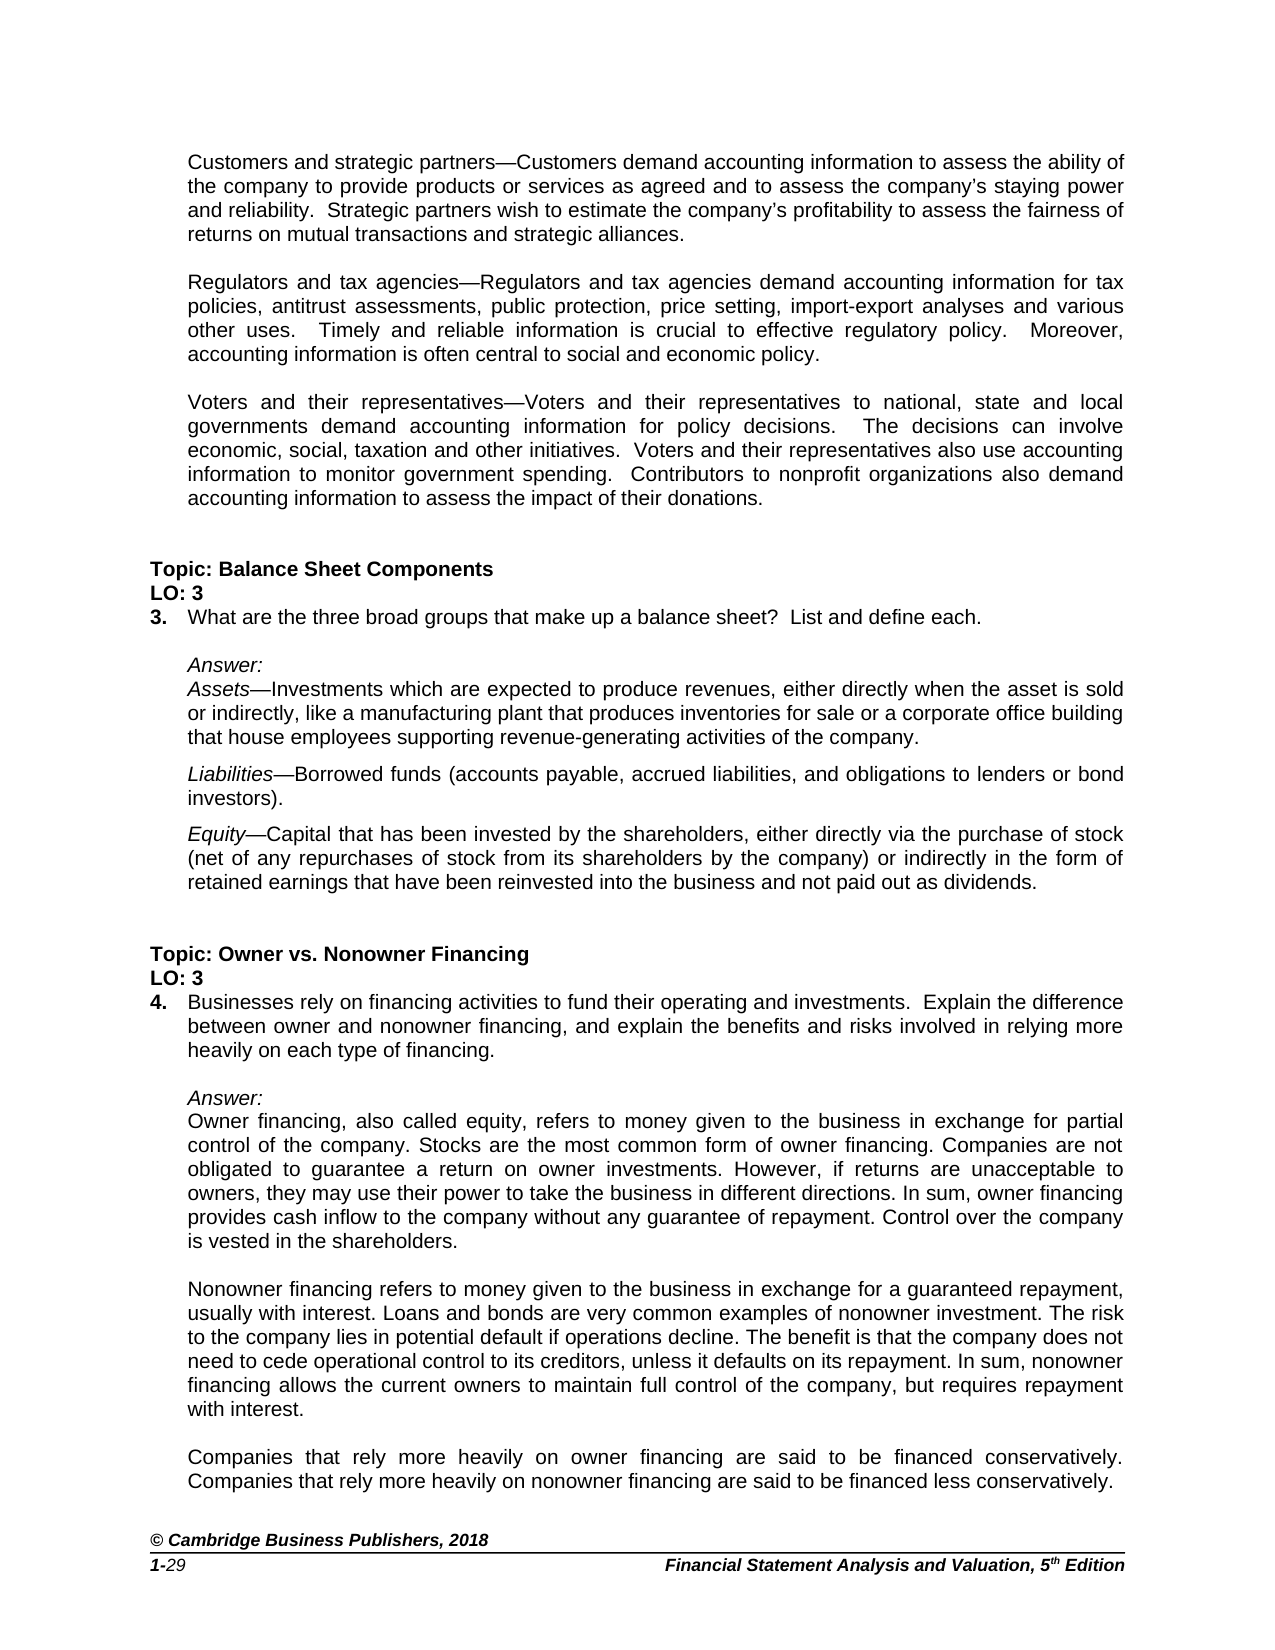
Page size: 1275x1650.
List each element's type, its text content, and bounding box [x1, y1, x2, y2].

text Answer: [187, 1085, 1125, 1109]
text Answer: [187, 653, 1125, 677]
text Liabilities—Borrowed funds (accounts payable, accrued liabilities, and obligations to lenders or bond investors). [187, 761, 1125, 809]
text Customers and strategic partners—Customers demand accounting information to assess the ability of the company to provide products or services as agreed and to assess the company’s staying power and reliability. Strategic partners wish to estimate the company’s profitability to assess the fairness of returns on mutual transactions and strategic alliances. [187, 150, 1125, 246]
text Nonowner financing refers to money given to the business in exchange for a guaranteed repayment, usually with interest. Loans and bonds are very common examples of nonowner investment. The risk to the company lies in potential default if operations decline. The benefit is that the company does not need to cede operational control to its creditors, unless it defaults on its repayment. In sum, nonowner financing allows the current owners to maintain full control of the company, but requires repayment with interest. [187, 1277, 1125, 1421]
text Companies that rely more heavily on owner financing are said to be financed conservatively. Companies that rely more heavily on nonowner financing are said to be financed less conservatively. [187, 1445, 1125, 1493]
text 3. What are the three broad groups that make up a balance sheet? List and define each. [150, 605, 1125, 629]
text LO: 3 [150, 966, 1125, 989]
text LO: 3 [150, 581, 1125, 605]
text Owner financing, also called equity, refers to money given to the business in exchange for partial control of the company. Stocks are the most common form of owner financing. Companies are not obligated to guarantee a return on owner investments. However, if returns are unacceptable to owners, they may use their power to take the business in different directions. In sum, owner financing provides cash inflow to the company without any guarantee of repayment. Control over the company is vested in the shareholders. [187, 1109, 1125, 1253]
text Equity—Capital that has been invested by the shareholders, either directly via the purchase of stock (net of any repurchases of stock from its shareholders by the company) or indirectly in the form of retained earnings that have been reinvested into the business and not paid out as dividends. [187, 822, 1125, 894]
text Topic: Balance Sheet Components [150, 557, 1125, 581]
text Voters and their representatives—Voters and their representatives to national, state and local governments demand accounting information for policy decisions. The decisions can involve economic, social, taxation and other initiatives. Voters and their representatives also use accounting information to monitor government spending. Contributors to nonprofit organizations also demand accounting information to assess the impact of their donations. [187, 389, 1125, 509]
text Topic: Owner vs. Nonowner Financing [150, 942, 1125, 966]
text Assets—Investments which are expected to produce revenues, either directly when the asset is sold or indirectly, like a manufacturing plant that produces inventories for sale or a corporate office building that house employees supporting revenue-generating activities of the company. [187, 677, 1125, 749]
text 4. Businesses rely on financing activities to fund their operating and investments. Explain the difference between owner and nonowner financing, and explain the benefits and risks involved in relying more heavily on each type of financing. [150, 989, 1125, 1061]
text Regulators and tax agencies—Regulators and tax agencies demand accounting information for tax policies, antitrust assessments, public protection, price setting, import-export analyses and various other uses. Timely and reliable information is crucial to effective regulatory policy. Moreover, accounting information is often central to social and economic policy. [187, 270, 1125, 366]
